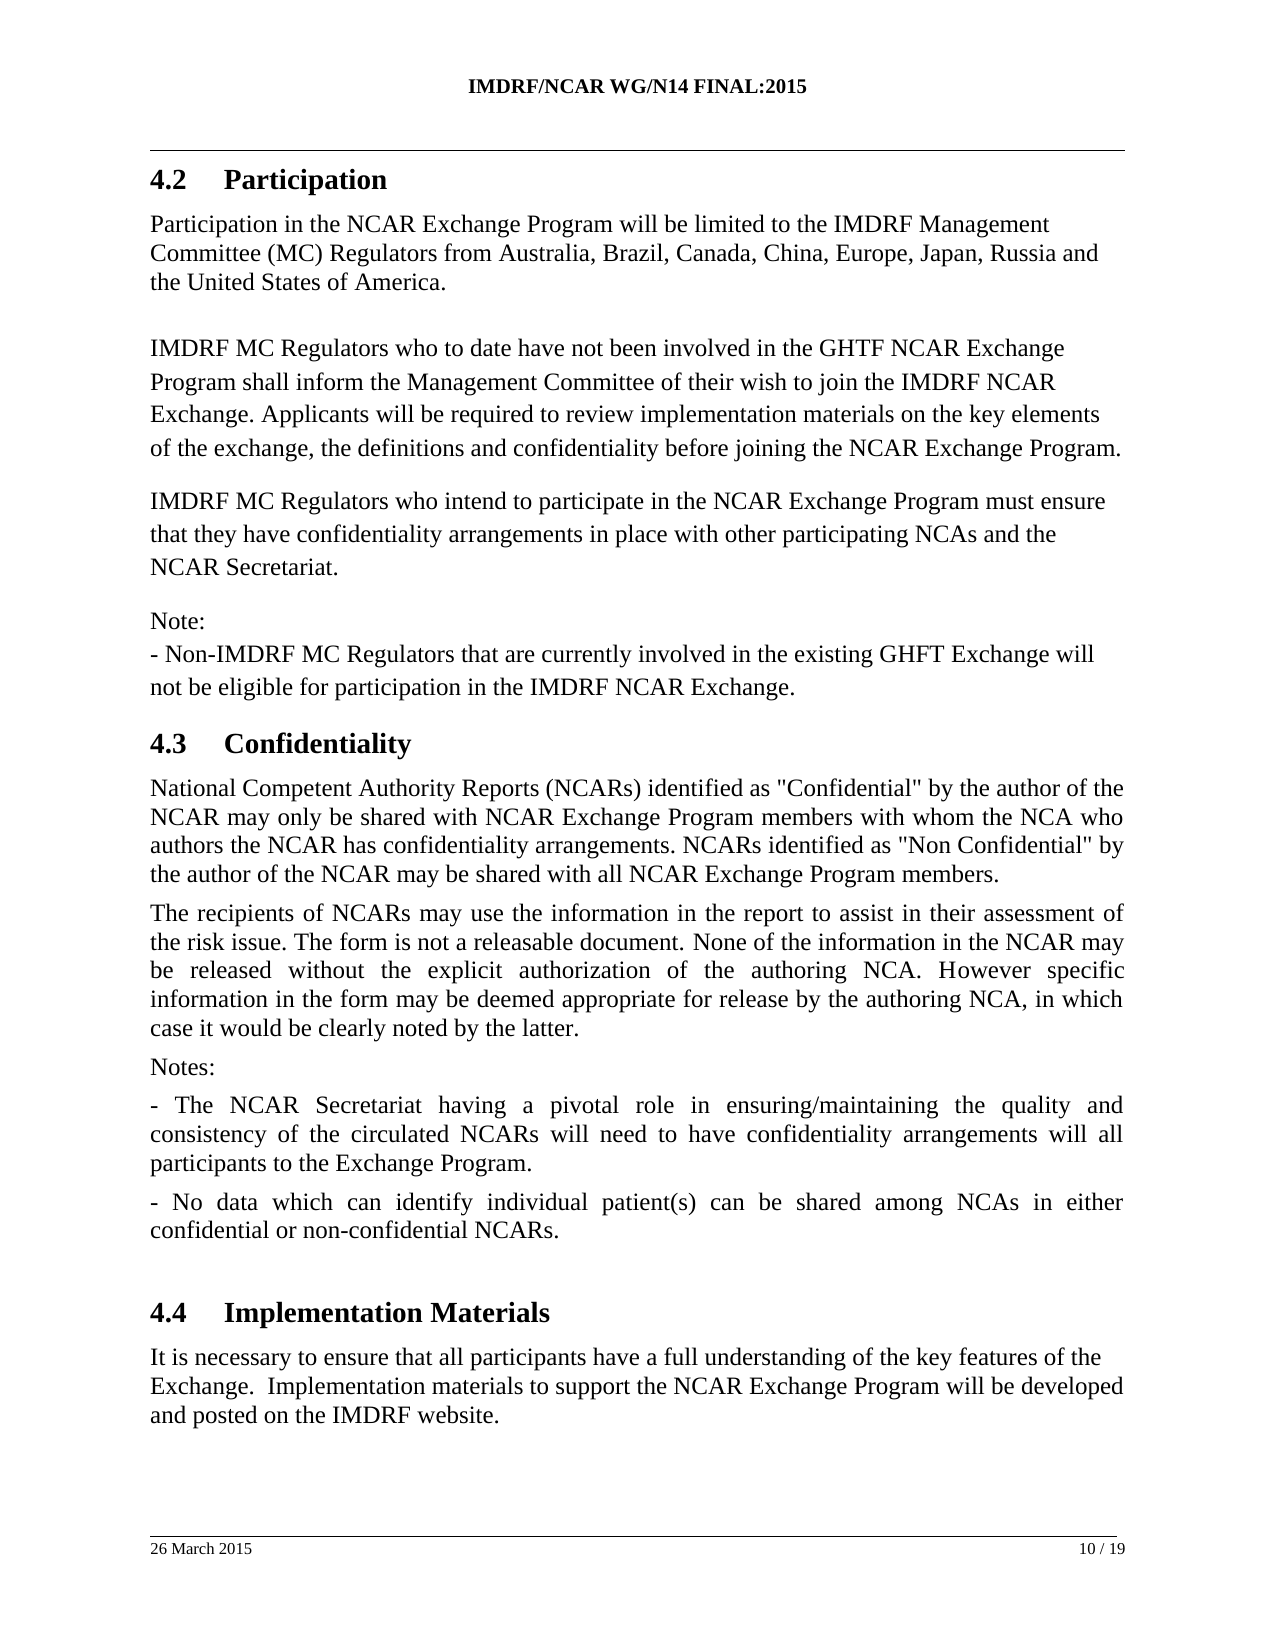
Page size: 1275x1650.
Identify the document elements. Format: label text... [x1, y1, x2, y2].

text - The NCAR Secretariat having a pivotal role in ensuring/maintaining the quality and consistency of the circulated NCARs will need to have confidentiality arrangements will all participants to the Exchange Program. [150, 1091, 1125, 1177]
text The recipients of NCARs may use the information in the report to assist in their assessment of the risk issue. The form is not a releasable document. None of the information in the NCAR may be released without the explicit authorization of the authoring NCA. However specific information in the form may be deemed appropriate for release by the authoring NCA, in which case it would be clearly noted by the latter. [150, 898, 1125, 1042]
text - No data which can identify individual patient(s) can be shared among NCAs in either confidential or non-confidential NCARs. [150, 1187, 1125, 1244]
text Note: - Non-IMDRF MC Regulators that are currently involved in the existing GHFT Exchange will not be eligible for participation in the IMDRF NCAR Exchange. [150, 606, 1125, 701]
text IMDRF MC Regulators who to date have not been involved in the GHTF NCAR Exchange Program shall inform the Management Committee of their wish to join the IMDRF NCAR Exchange. Applicants will be required to review implementation materials on the key elements of the exchange, the definitions and confidentiality before joining the NCAR Exchange Program. [150, 333, 1125, 461]
subtitle 4.2 Participation [150, 162, 1125, 196]
text IMDRF MC Regulators who intend to participate in the NCAR Exchange Program must ensure that they have confidentiality arrangements in place with other participating NCAs and the NCAR Secretariat. [150, 486, 1125, 581]
subtitle 4.3 Confidentiality [150, 726, 1125, 760]
subtitle 4.4 Implementation Materials [150, 1296, 1125, 1329]
text National Competent Authority Reports (NCARs) identified as "Confidential" by the author of the NCAR may only be shared with NCAR Exchange Program members with whom the NCA who authors the NCAR has confidentiality arrangements. NCARs identified as "Non Confidential" by the author of the NCAR may be shared with all NCAR Exchange Program members. [150, 773, 1125, 888]
text It is necessary to ensure that all participants have a full understanding of the key features of the Exchange. Implementation materials to support the NCAR Exchange Program will be developed and posted on the IMDRF website. [150, 1342, 1125, 1429]
text Notes: [150, 1052, 1125, 1081]
text Participation in the NCAR Exchange Program will be limited to the IMDRF Management Committee (MC) Regulators from Australia, Brazil, Canada, China, Europe, Japan, Russia and the United States of America. [150, 209, 1125, 323]
